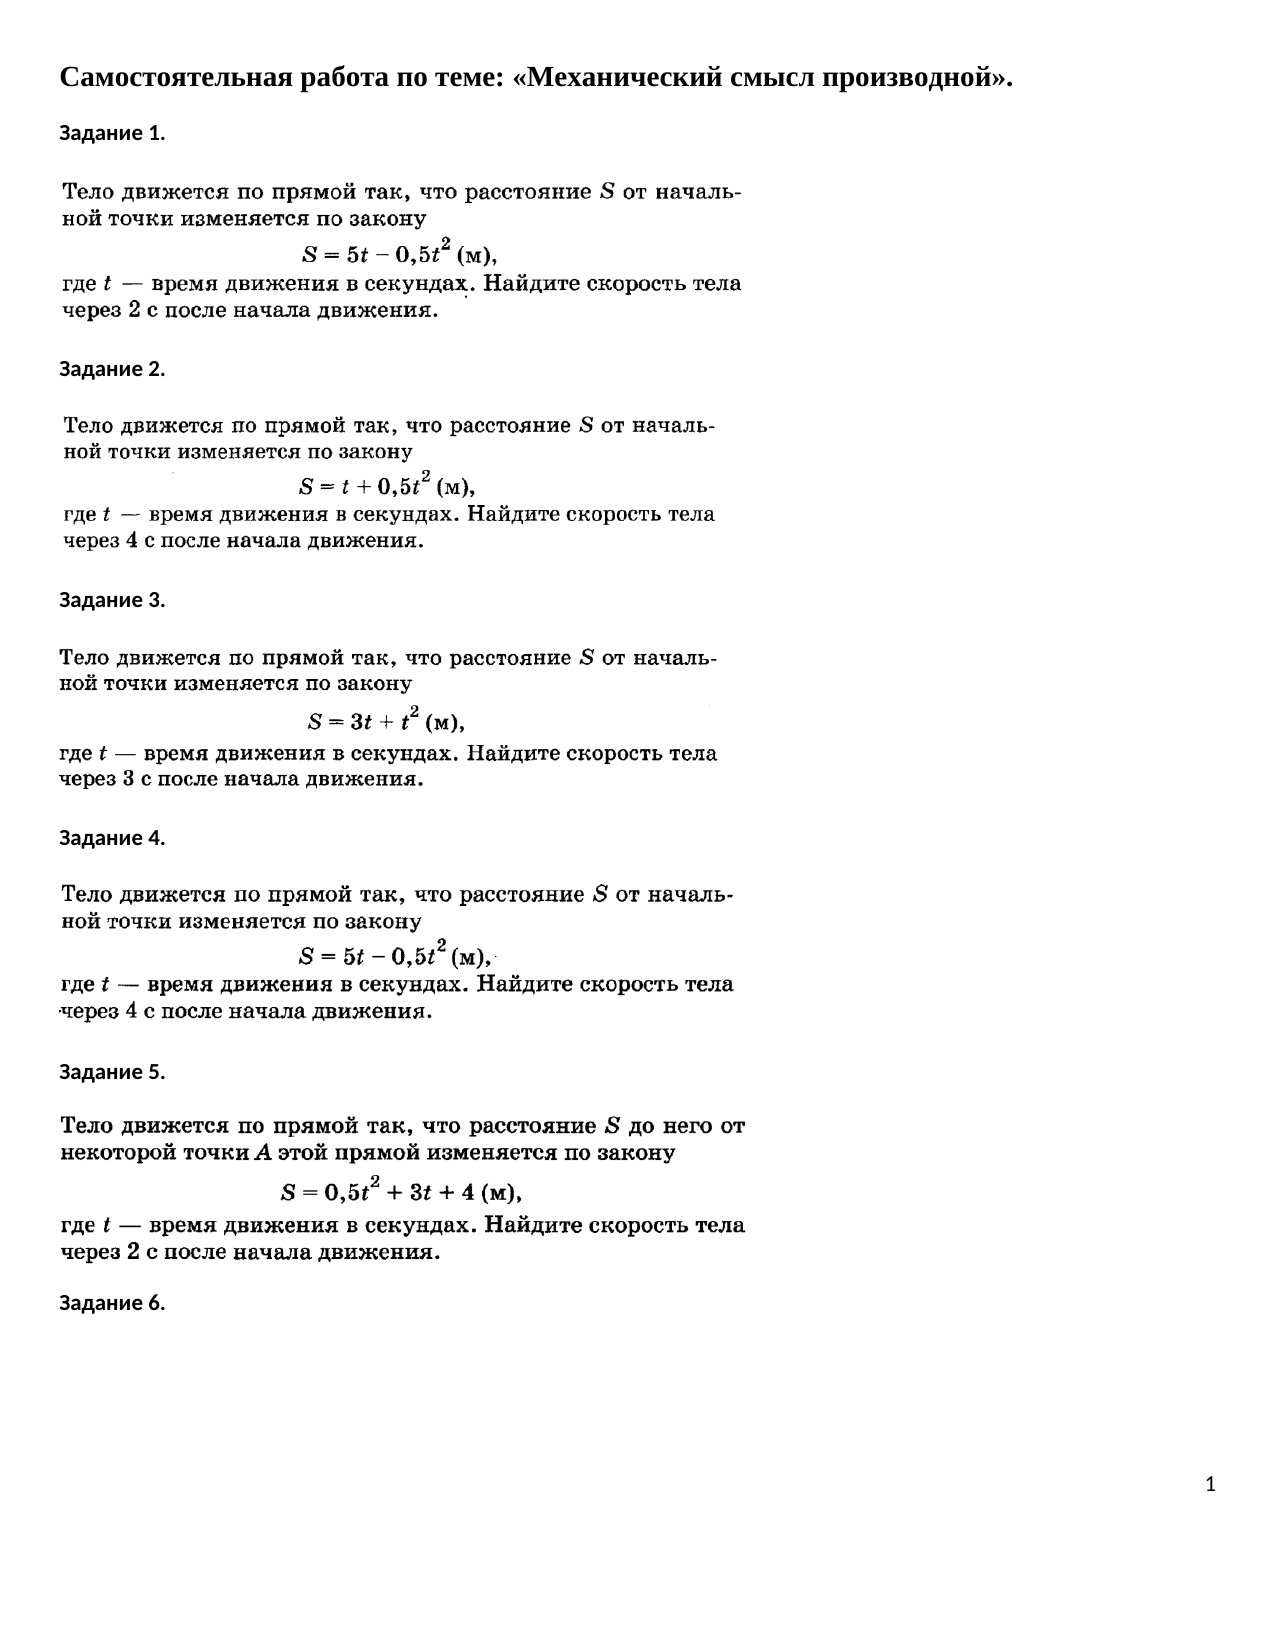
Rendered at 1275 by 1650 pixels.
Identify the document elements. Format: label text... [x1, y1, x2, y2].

text Задание 1. [59, 118, 1216, 146]
picture [59, 638, 720, 798]
picture [59, 875, 739, 1032]
text Задание 5. [59, 1057, 1216, 1085]
text Задание 3. [59, 585, 1216, 613]
text Самостоятельная работа по теме: «Механический смысл производной». [59, 59, 1216, 93]
picture [59, 171, 749, 330]
text Задание 2. [59, 354, 1216, 382]
picture [59, 407, 719, 561]
text Задание 6. [59, 1288, 1216, 1316]
picture [59, 1110, 749, 1264]
text Задание 4. [59, 823, 1216, 851]
